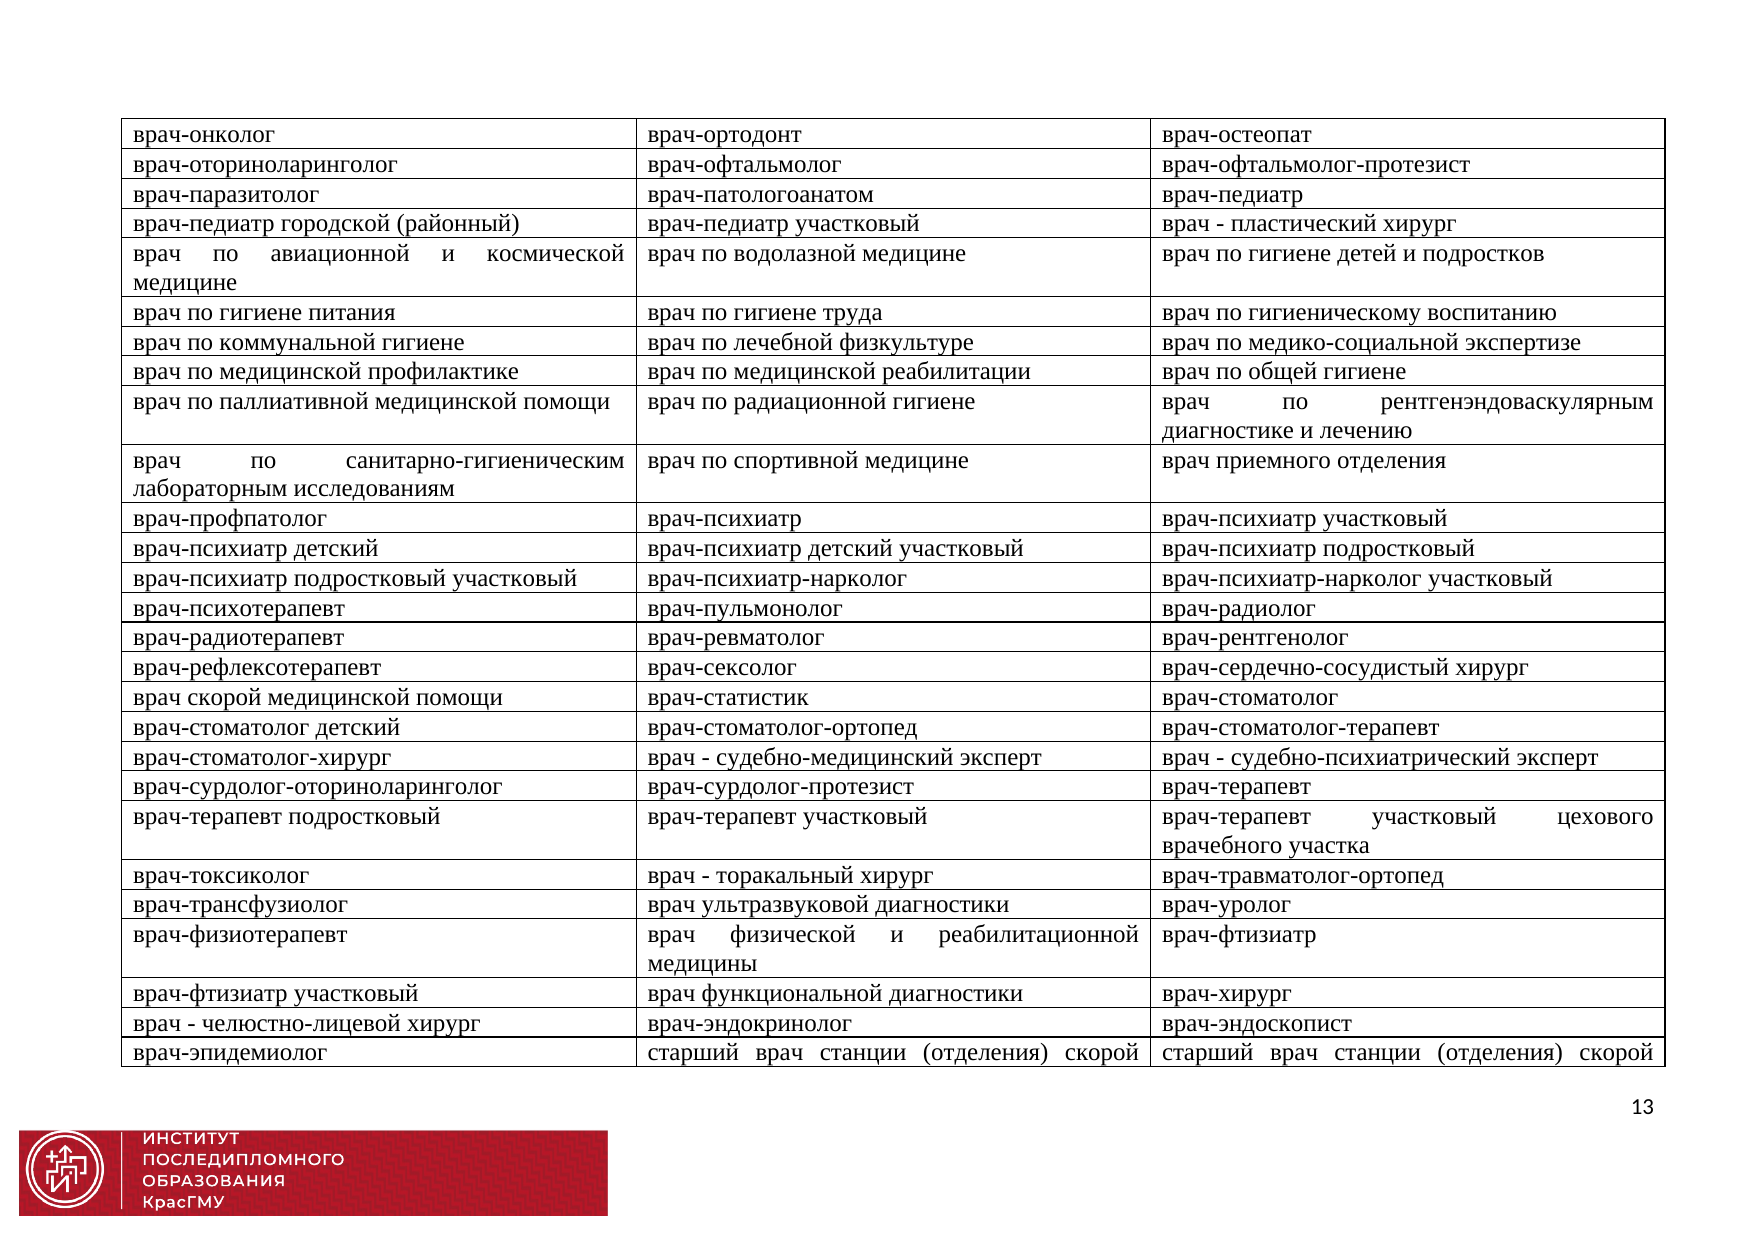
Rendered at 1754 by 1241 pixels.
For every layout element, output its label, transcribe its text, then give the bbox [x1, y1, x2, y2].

table_cell врач-травматолог-ортопед [1151, 860, 1664, 888]
table_cell врач-токсиколог [122, 860, 636, 888]
table_cell врач-остеопат [1151, 119, 1664, 148]
table_cell врач по гигиене детей и подростков [1151, 238, 1664, 296]
table_cell врач-психиатр-нарколог участковый [1151, 563, 1664, 592]
table_cell врач по гигиене труда [637, 297, 1150, 326]
table_cell врач-фтизиатр [1151, 919, 1664, 977]
table_cell врач-психиатр-нарколог [637, 563, 1150, 592]
table_cell врач по лечебной физкультуре [637, 327, 1150, 355]
table_cell врач-педиатр городской (районный) [122, 209, 636, 237]
table_cell врач-рентгенолог [1151, 623, 1664, 651]
table_cell врач-психотерапевт [122, 593, 636, 621]
table_cell врач-терапевт участковый цехового врачебного участка [1151, 801, 1664, 859]
table_cell врач-сердечно-сосудистый хирург [1151, 652, 1664, 681]
table_cell врач-психиатр подростковый [1151, 533, 1664, 562]
table_cell старший врач станции (отделения) скорой медицинской помощи [637, 1038, 1150, 1066]
table_cell врач-хирург [1151, 978, 1664, 1007]
table_cell врач-физиотерапевт [122, 919, 636, 977]
table_cell врач-стоматолог детский [122, 712, 636, 741]
table_cell врач по паллиативной медицинской помощи [122, 386, 636, 444]
table_cell врач-радиолог [1151, 593, 1664, 621]
table_cell врач по гигиеническому воспитанию [1151, 297, 1664, 326]
table_cell врач-патологоанатом [637, 179, 1150, 207]
table_cell врач по спортивной медицине [637, 445, 1150, 502]
table_cell врач по общей гигиене [1151, 356, 1664, 385]
table_cell врач-офтальмолог [637, 149, 1150, 178]
table_cell врач-педиатр участковый [637, 209, 1150, 237]
table_cell врач-эндоскопист [1151, 1008, 1664, 1036]
table_cell врач по авиационной и космической медицине [122, 238, 636, 296]
table_cell врач-трансфузиолог [122, 890, 636, 918]
table_cell врач по гигиене питания [122, 297, 636, 326]
table_cell врач - судебно-психиатрический эксперт [1151, 742, 1664, 770]
table_cell врач-ревматолог [637, 623, 1150, 651]
table_cell старший врач станции (отделения) скорой медицинской помощи горноспасательных частей [1151, 1038, 1664, 1066]
table_cell врач по радиационной гигиене [637, 386, 1150, 444]
table_cell врач-стоматолог [1151, 682, 1664, 711]
table_cell врач-стоматолог-ортопед [637, 712, 1150, 741]
table_cell врач-эндокринолог [637, 1008, 1150, 1036]
table_cell врач-онколог [122, 119, 636, 148]
table_cell врач-сурдолог-протезист [637, 771, 1150, 800]
table_cell врач по водолазной медицине [637, 238, 1150, 296]
table_cell врач-статистик [637, 682, 1150, 711]
table_cell врач-терапевт участковый [637, 801, 1150, 859]
table_cell врач-рефлексотерапевт [122, 652, 636, 681]
table_cell врач-психиатр подростковый участковый [122, 563, 636, 592]
table_cell врач по медицинской реабилитации [637, 356, 1150, 385]
table_cell врач-уролог [1151, 890, 1664, 918]
table_cell врач-радиотерапевт [122, 623, 636, 651]
table_cell врач - судебно-медицинский эксперт [637, 742, 1150, 770]
table_cell врач-психиатр [637, 503, 1150, 532]
table_cell врач-стоматолог-терапевт [1151, 712, 1664, 741]
table_cell врач-пульмонолог [637, 593, 1150, 621]
table_cell врач-сексолог [637, 652, 1150, 681]
table_cell врач-стоматолог-хирург [122, 742, 636, 770]
table_cell врач ультразвуковой диагностики [637, 890, 1150, 918]
table_cell врач-педиатр [1151, 179, 1664, 207]
picture [19, 1129, 607, 1216]
table_cell врач-терапевт подростковый [122, 801, 636, 859]
table_cell врач по медико-социальной экспертизе [1151, 327, 1664, 355]
table_cell врач-фтизиатр участковый [122, 978, 636, 1007]
table_cell врач по рентгенэндоваскулярным диагностике и лечению [1151, 386, 1664, 444]
table_cell врач - пластический хирург [1151, 209, 1664, 237]
table_cell врач физической и реабилитационной медицины [637, 919, 1150, 977]
table_cell врач-профпатолог [122, 503, 636, 532]
table_cell врач функциональной диагностики [637, 978, 1150, 1007]
table_cell врач по санитарно-гигиеническим лабораторным исследованиям [122, 445, 636, 502]
table_cell врач-паразитолог [122, 179, 636, 207]
table_cell врач-психиатр детский [122, 533, 636, 562]
table_cell врач-сурдолог-оториноларинголог [122, 771, 636, 800]
table_cell врач-ортодонт [637, 119, 1150, 148]
table_cell врач-офтальмолог-протезист [1151, 149, 1664, 178]
table_cell врач-психиатр участковый [1151, 503, 1664, 532]
table_cell врач-терапевт [1151, 771, 1664, 800]
table_cell врач-оториноларинголог [122, 149, 636, 178]
table_cell врач-эпидемиолог [122, 1038, 636, 1066]
table_cell врач приемного отделения [1151, 445, 1664, 502]
table_cell врач - торакальный хирург [637, 860, 1150, 888]
table_cell врач - челюстно-лицевой хирург [122, 1008, 636, 1036]
table_cell врач по коммунальной гигиене [122, 327, 636, 355]
table_cell врач по медицинской профилактике [122, 356, 636, 385]
table_cell врач-психиатр детский участковый [637, 533, 1150, 562]
table_cell врач скорой медицинской помощи [122, 682, 636, 711]
